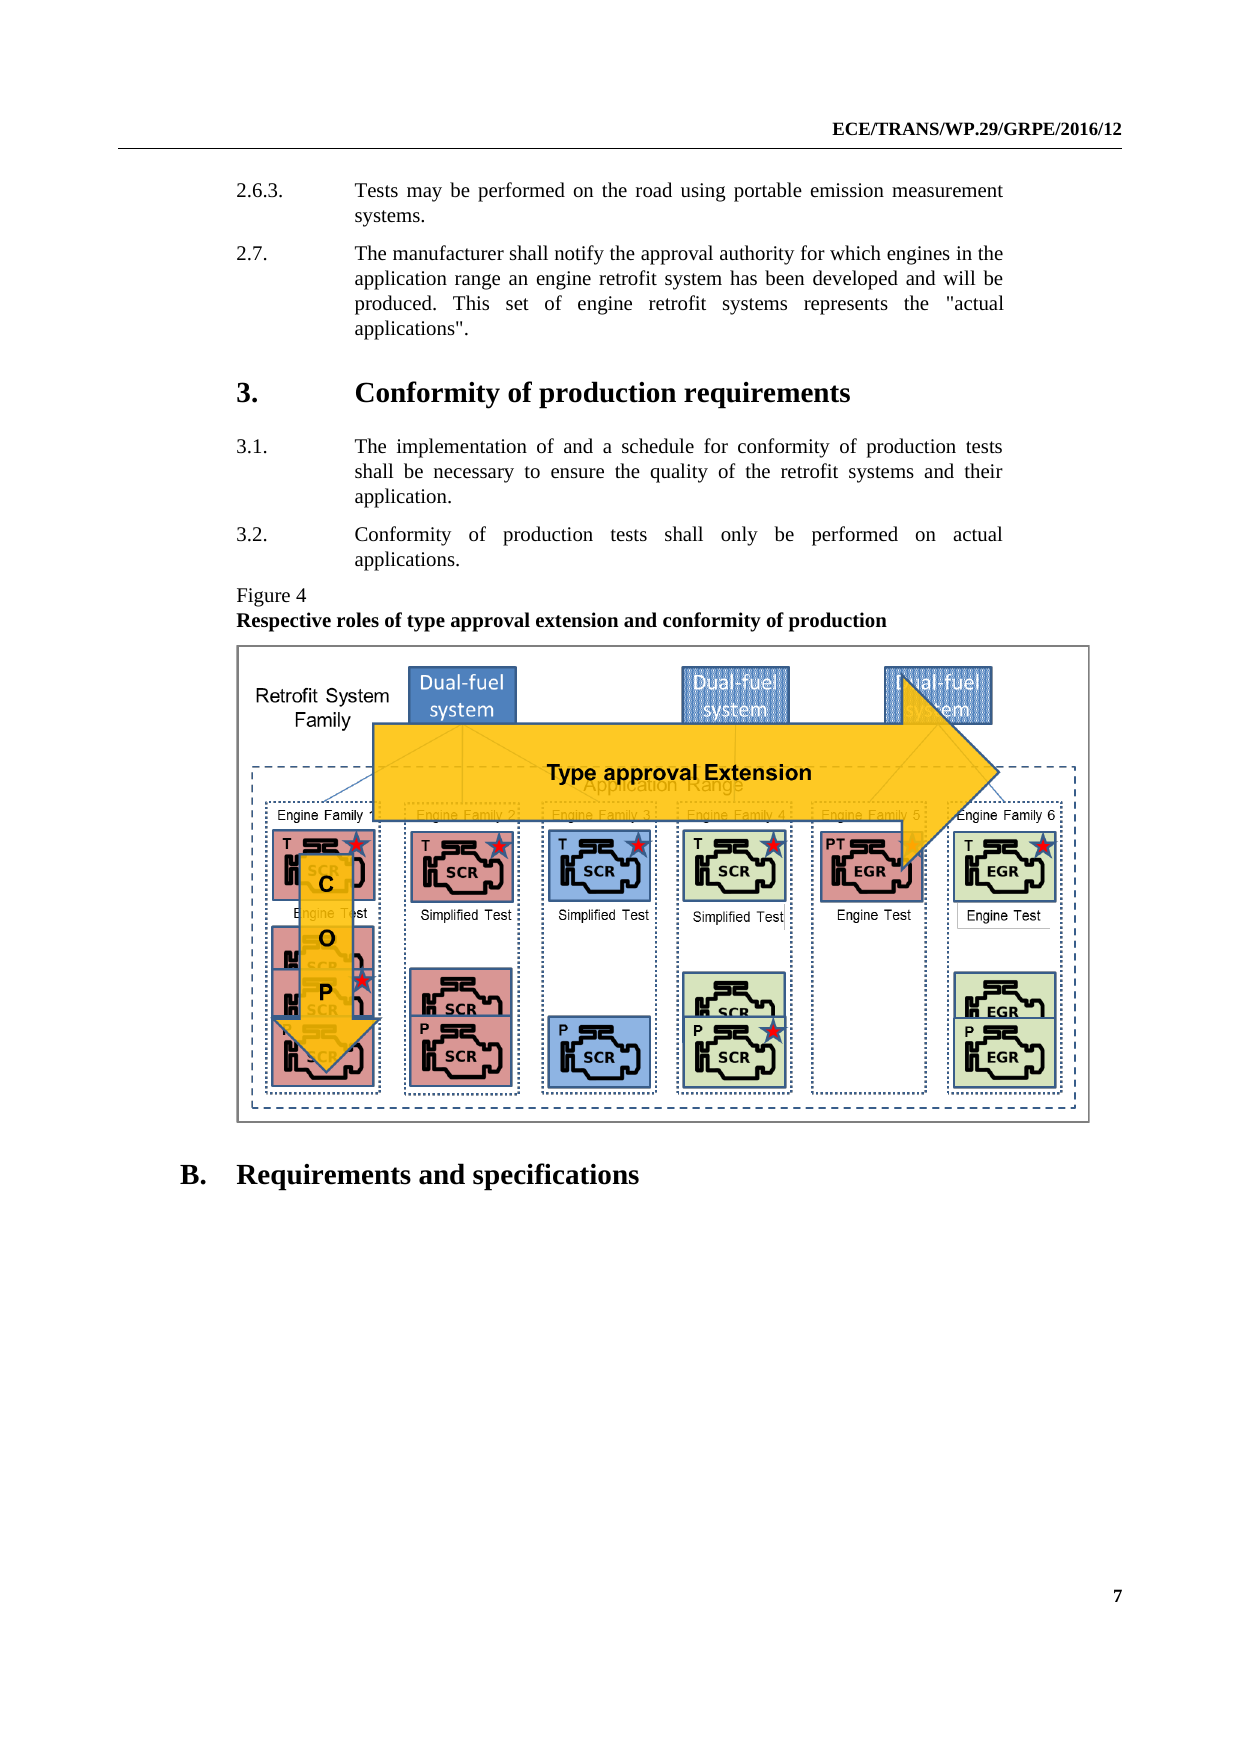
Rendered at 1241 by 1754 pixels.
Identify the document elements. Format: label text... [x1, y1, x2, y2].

text 2.6.3. Tests may be performed on the road using portable emission measurement systems. [236, 177, 1004, 227]
text 3.1. The implementation of and a schedule for conformity of production tests shall be necessary to ensure the quality of the retrofit systems and their application. [236, 433, 1004, 508]
text Respective roles of type approval extension and conformity of production [118, 607, 1004, 632]
text 3.2. Conformity of production tests shall only be performed on actual applications. [236, 521, 1004, 571]
text 3. Conformity of production requirements [236, 377, 1004, 408]
text B. Requirements and specifications [118, 1160, 1004, 1191]
text 2.7. The manufacturer shall notify the approval authority for which engines in the application range an engine retrofit system has been developed and will be produced. This set of engine retrofit systems represents the "actual applications". [236, 240, 1004, 340]
text Figure 4 [236, 583, 1122, 607]
picture [236, 645, 1090, 1123]
